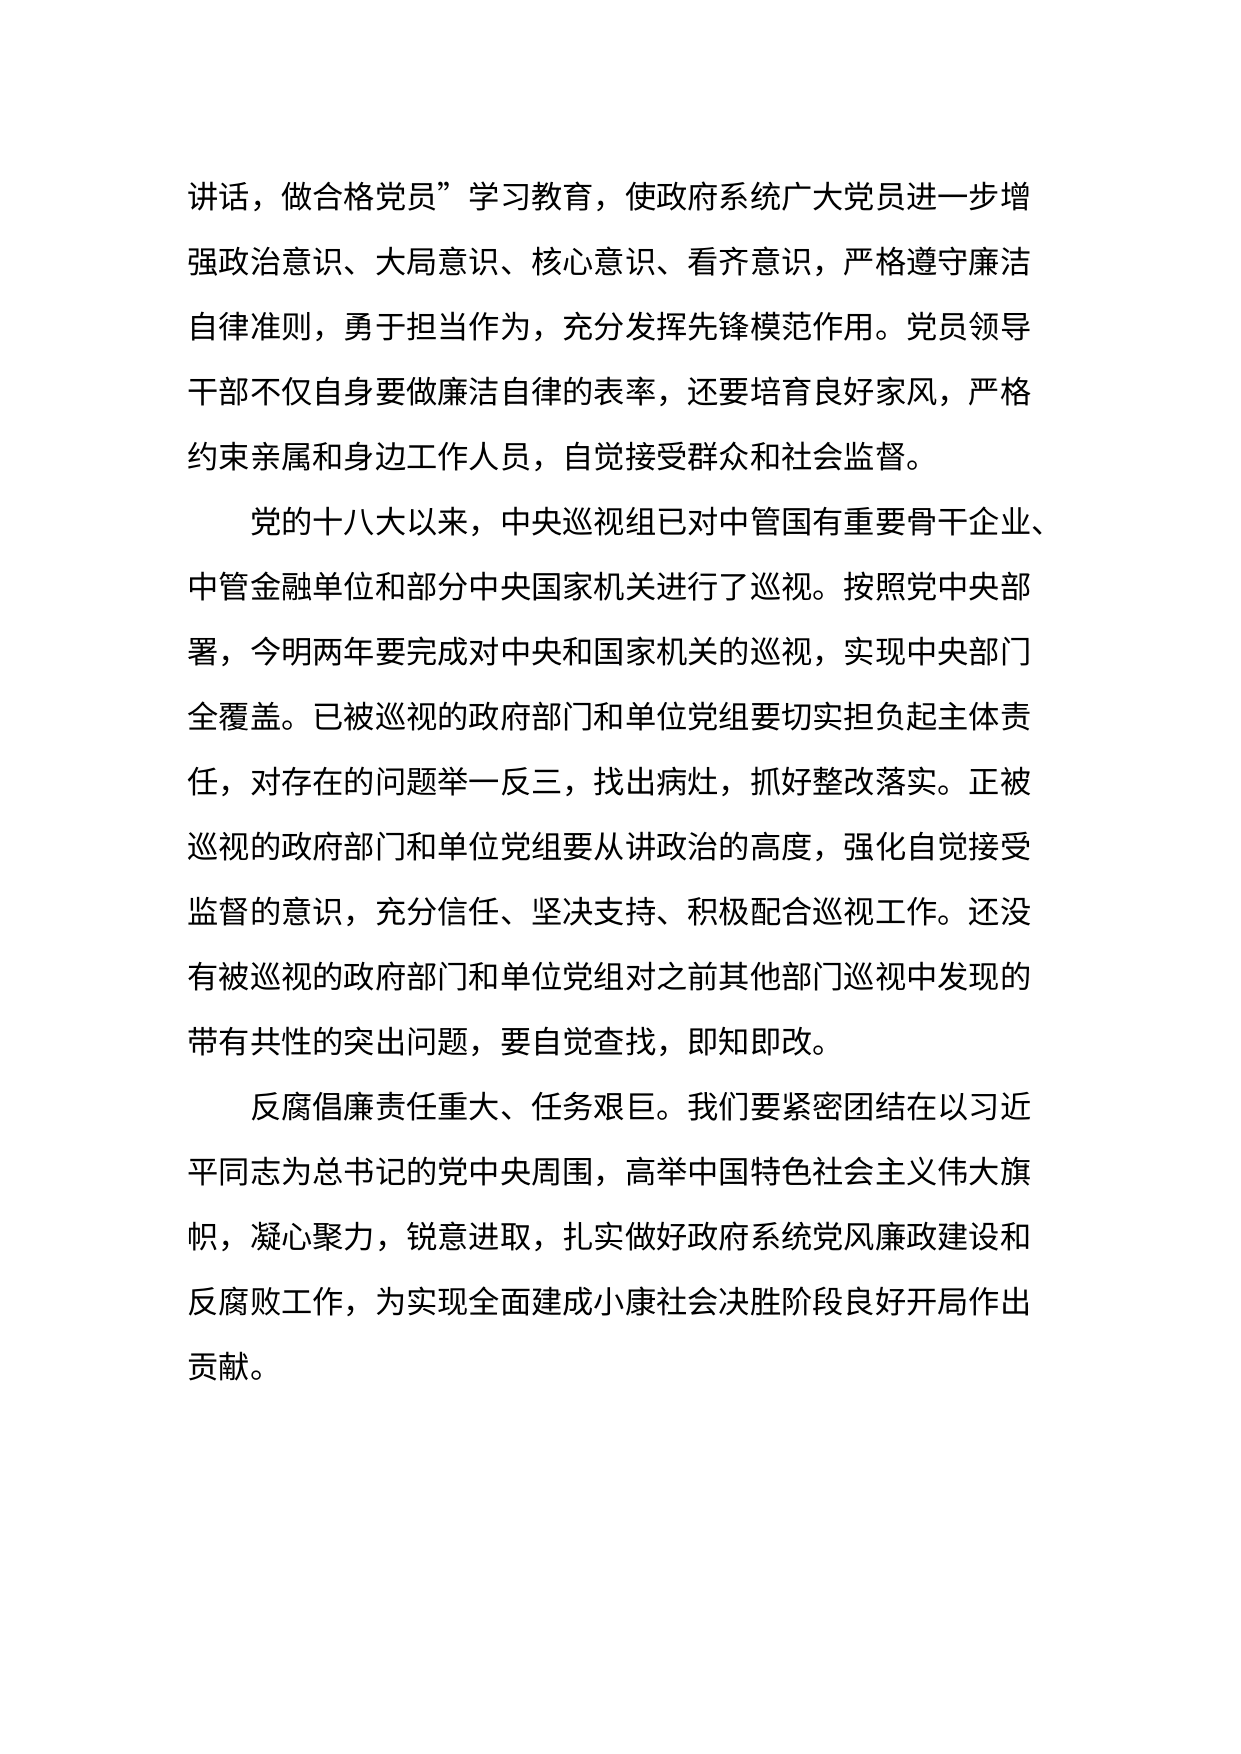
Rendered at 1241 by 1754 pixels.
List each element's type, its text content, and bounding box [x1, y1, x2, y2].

text 反腐倡廉责任重大、任务艰巨。我们要紧密团结在以习近平同志为总书记的党中央周围，高举中国特色社会主义伟大旗帜，凝心聚力，锐意进取，扎实做好政府系统党风廉政建设和反腐败工作，为实现全面建成小康社会决胜阶段良好开局作出贡献。 [187, 1072, 1053, 1397]
text 党的十八大以来，中央巡视组已对中管国有重要骨干企业、中管金融单位和部分中央国家机关进行了巡视。按照党中央部署，今明两年要完成对中央和国家机关的巡视，实现中央部门全覆盖。已被巡视的政府部门和单位党组要切实担负起主体责任，对存在的问题举一反三，找出病灶，抓好整改落实。正被巡视的政府部门和单位党组要从讲政治的高度，强化自觉接受监督的意识，充分信任、坚决支持、积极配合巡视工作。还没有被巡视的政府部门和单位党组对之前其他部门巡视中发现的带有共性的突出问题，要自觉查找，即知即改。 [187, 487, 1053, 1072]
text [187, 162, 1053, 487]
